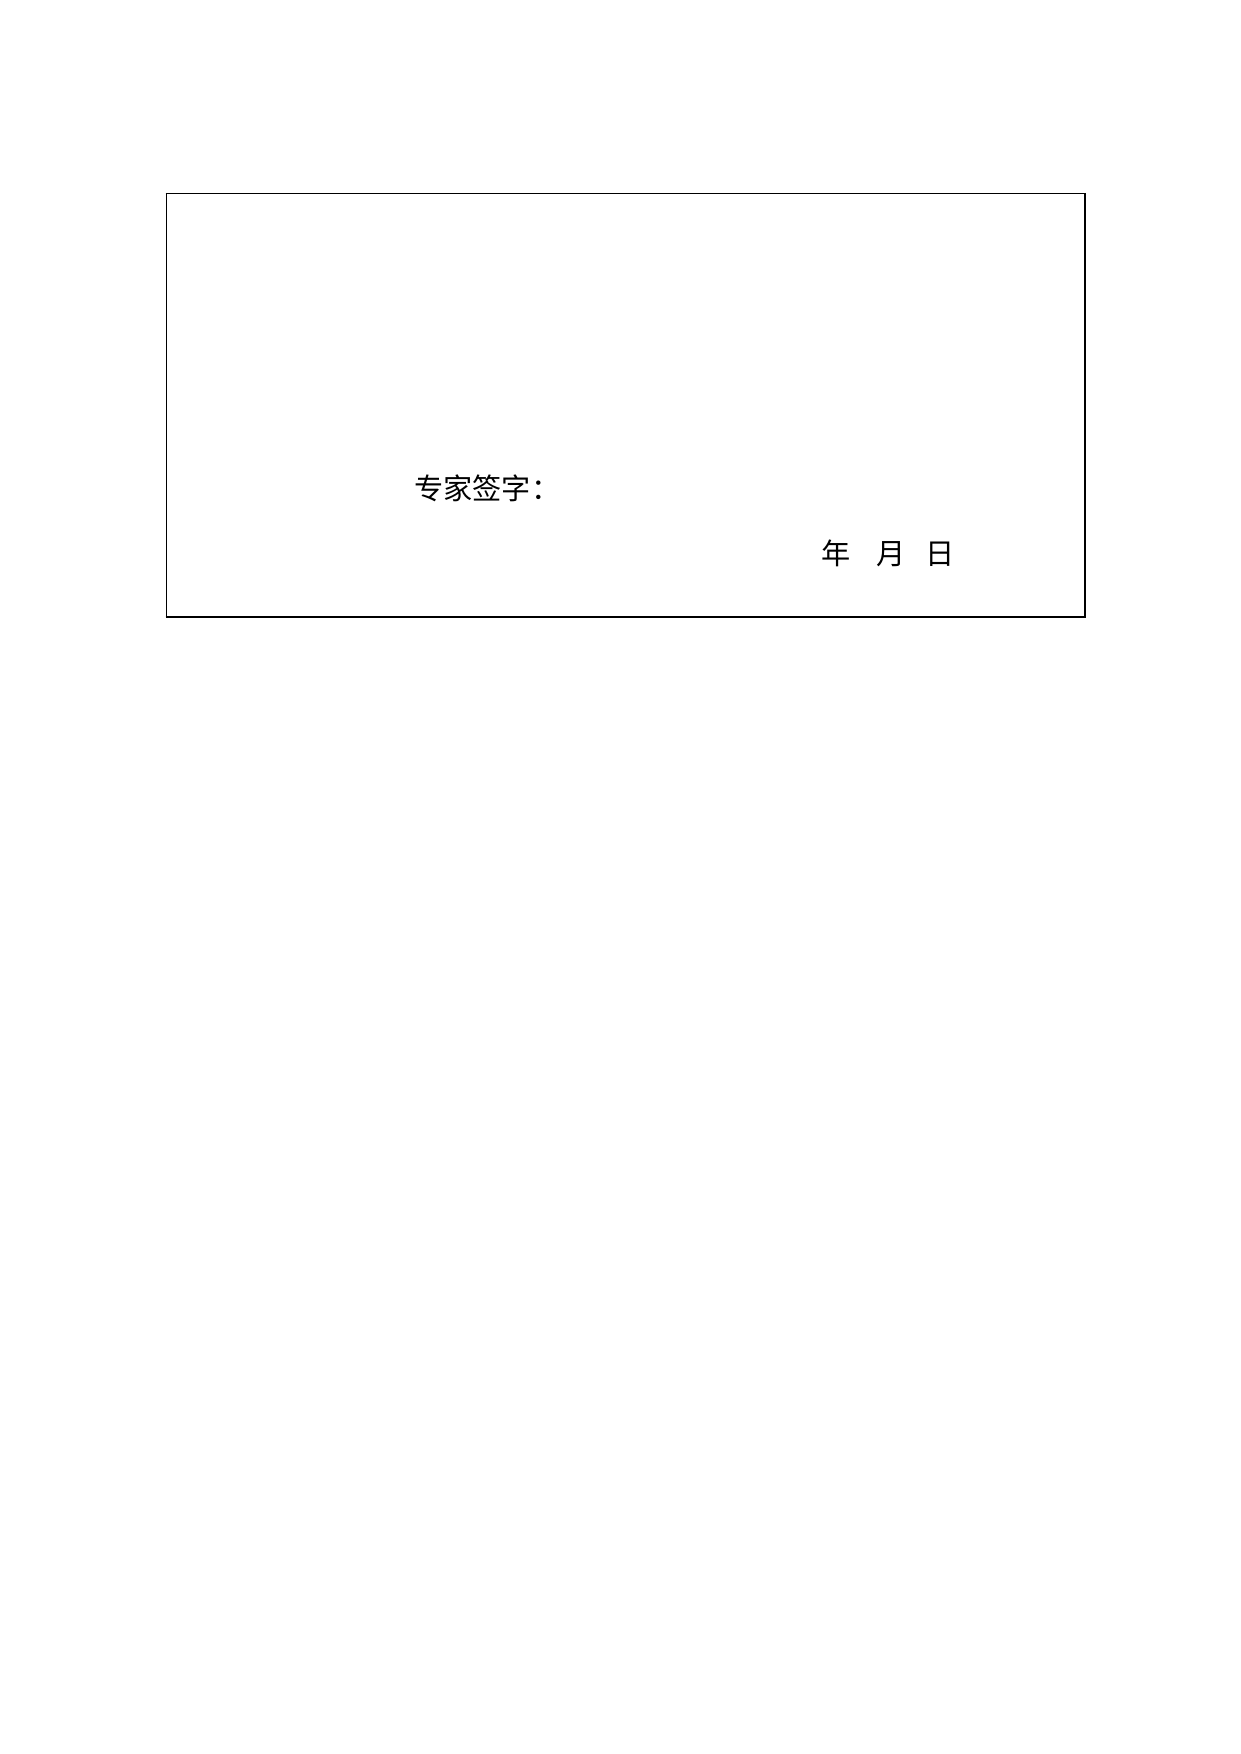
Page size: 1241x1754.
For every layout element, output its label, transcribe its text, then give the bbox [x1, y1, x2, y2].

table_cell 专家签字： 年 月 日 [167, 194, 1084, 616]
